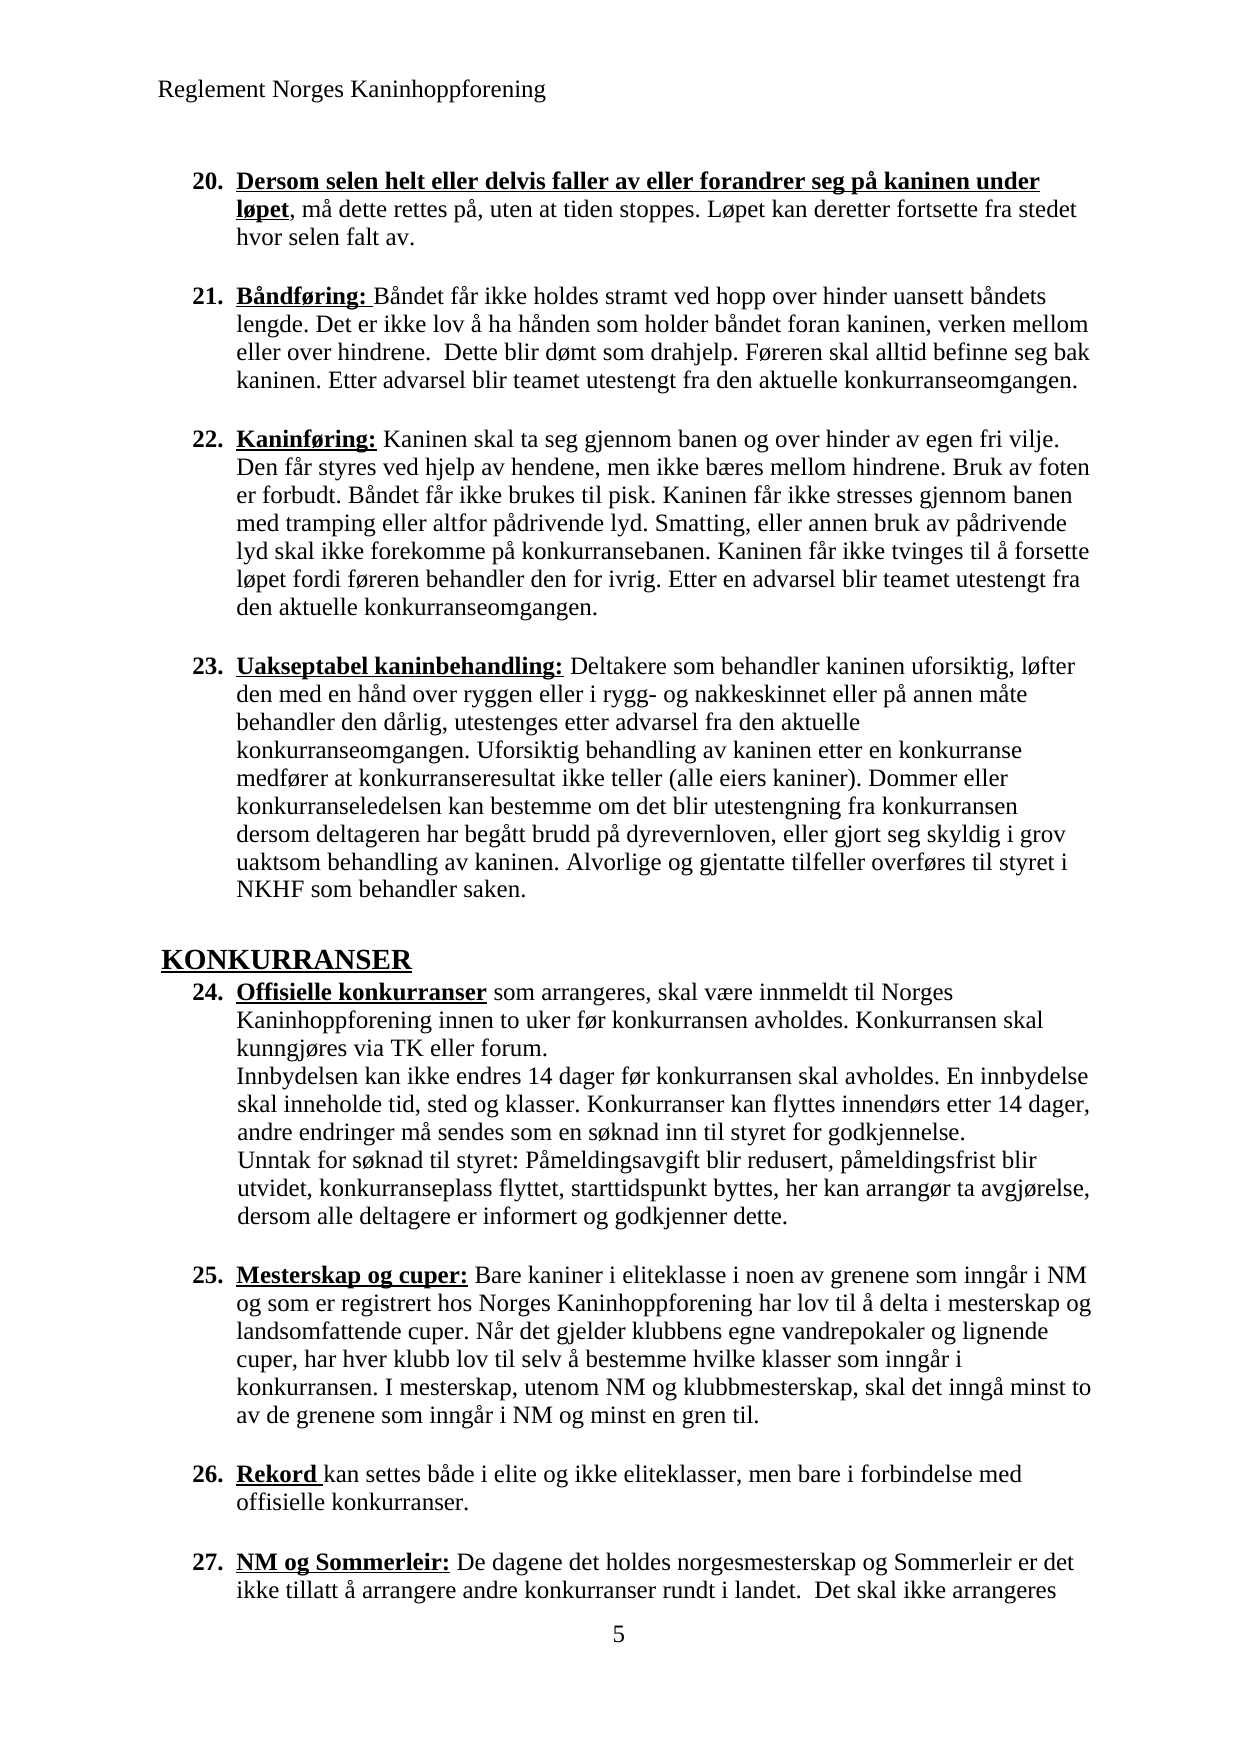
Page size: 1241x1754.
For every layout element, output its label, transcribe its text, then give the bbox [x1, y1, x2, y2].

subtitle KONKURRANSER [161, 942, 924, 976]
list Mesterskap og cuper: Bare kaniner i eliteklasse i noen av grenene som inngår i NM og som er registrert hos Norges Kaninhoppforening har lov til å delta i mesterskap og landsomfattende cuper. Når det gjelder klubbens egne vandrepokaler og lignende cuper, har hver klubb lov til selv å bestemme hvilke klasser som inngår i konkurransen. I mesterskap, utenom NM og klubbmesterskap, skal det inngå minst to av de grenene som inngår i NM og minst en gren til. [192, 1262, 1094, 1429]
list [192, 1548, 1094, 1603]
list Båndføring: Båndet får ikke holdes stramt ved hopp over hinder uansett båndets lengde. Det er ikke lov å ha hånden som holder båndet foran kaninen, verken mellom eller over hindrene. Dette blir dømt som drahjelp. Føreren skal alltid befinne seg bak kaninen. Etter advarsel blir teamet utestengt fra den aktuelle konkurranseomgangen. [192, 282, 1094, 394]
list Uakseptabel kaninbehandling: Deltakere som behandler kaninen uforsiktig, løfter den med en hånd over ryggen eller i rygg- og nakkeskinnet eller på annen måte behandler den dårlig, utestenges etter advarsel fra den aktuelle konkurranseomgangen. Uforsiktig behandling av kaninen etter en konkurranse medfører at konkurranseresultat ikke teller (alle eiers kaniner). Dommer eller konkurranseledelsen kan bestemme om det blir utestengning fra konkurransen dersom deltageren har begått brudd på dyrevernloven, eller gjort seg skyldig i grov uaktsom behandling av kaninen. Alvorlige og gjentatte tilfeller overføres til styret i NKHF som behandler saken. [192, 652, 1094, 903]
list Kaninføring: Kaninen skal ta seg gjennom banen og over hinder av egen fri vilje. Den får styres ved hjelp av hendene, men ikke bæres mellom hindrene. Bruk av foten er forbudt. Båndet får ikke brukes til pisk. Kaninen får ikke stresses gjennom banen med tramping eller altfor pådrivende lyd. Smatting, eller annen bruk av pådrivende lyd skal ikke forekomme på konkurransebanen. Kaninen får ikke tvinges til å forsette løpet fordi føreren behandler den for ivrig. Etter en advarsel blir teamet utestengt fra den aktuelle konkurranseomgangen. [192, 425, 1094, 621]
list Dersom selen helt eller delvis faller av eller forandrer seg på kaninen under løpet, må dette rettes på, uten at tiden stoppes. Løpet kan deretter fortsette fra stedet hvor selen falt av. [192, 167, 1094, 251]
list Offisielle konkurranser som arrangeres, skal være innmeldt til Norges Kaninhoppforening innen to uker før konkurransen avholdes. Konkurransen skal kunngjøres via TK eller forum. [192, 978, 1094, 1062]
list Rekord kan settes både i elite og ikke eliteklasser, men bare i forbindelse med offisielle konkurranser. [192, 1461, 1094, 1516]
text Innbydelsen kan ikke endres 14 dager før konkurransen skal avholdes. En innbydelse skal inneholde tid, sted og klasser. Konkurranser kan flyttes innendørs etter 14 dager, andre endringer må sendes som en søknad inn til styret for godkjennelse. Unntak for søknad til styret: Påmeldingsavgift blir redusert, påmeldingsfrist blir utvidet, konkurranseplass flyttet, starttidspunkt byttes, her kan arrangør ta avgjørelse, dersom alle deltagere er informert og godkjenner dette. [236, 1063, 1094, 1230]
